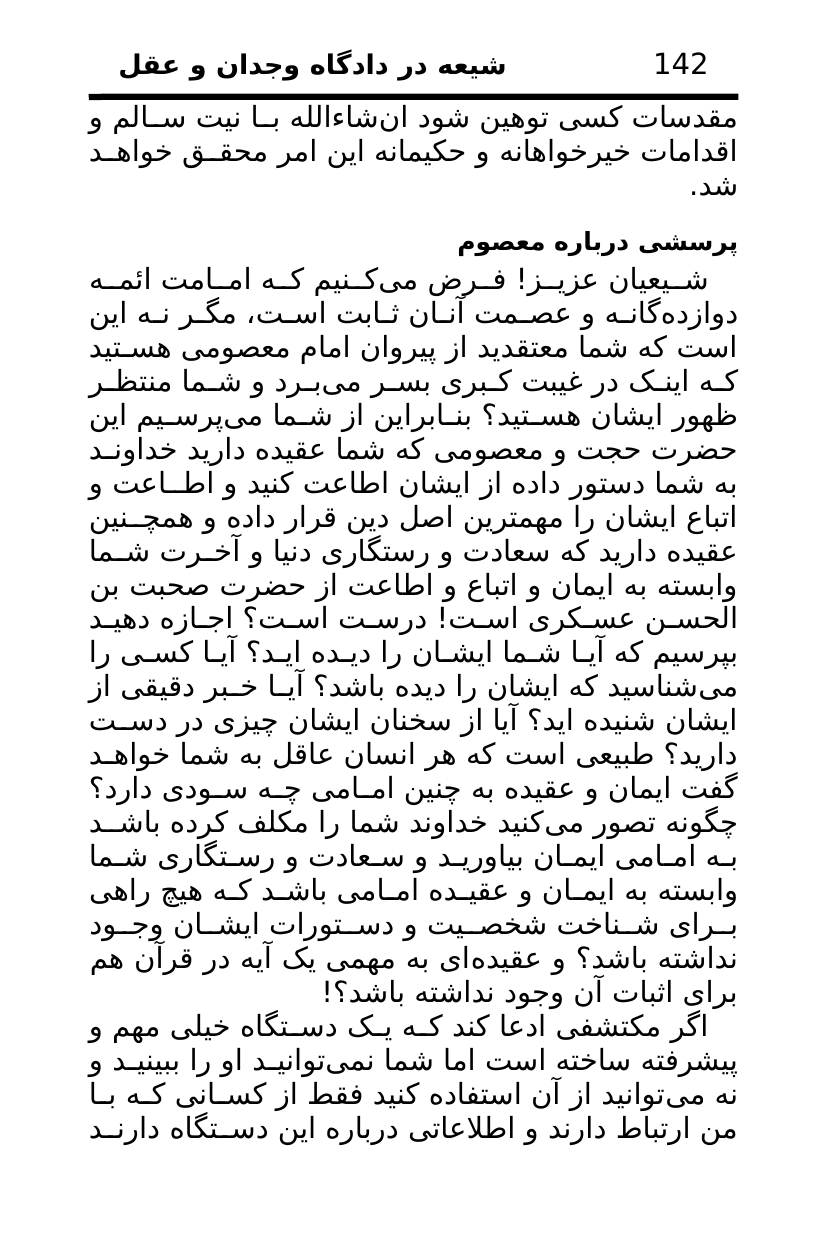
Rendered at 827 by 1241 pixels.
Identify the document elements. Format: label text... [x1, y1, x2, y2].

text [89, 100, 738, 202]
text شیعیان عزیز! فرض می‌کنیم که امامت ائمه دوازده‌گانه و عصمت آنان ثابت است، مگر نه این است که شما معتقدید از پیروان امام معصومی هستید که اینک در غیبت کبری بسر می‌برد و شما منتظر ظهور ایشان هستید؟ بنابراین از شما می‌پرسیم این حضرت حجت و معصومی که شما عقیده دارید خداوند به شما دستور داده از ایشان اطاعت کنید و اطاعت و اتباع ایشان را مهمترین اصل دین قرار داده و همچنین عقیده دارید که سعادت و رستگاری دنیا و آخرت شما وابسته به ایمان و اتباع و اطاعت از حضرت صحبت بن الحسن عسکری است! درست است؟ اجازه دهید بپرسیم که آیا شما ایشان را دیده اید؟ آیا کسی را می‌شناسید که ایشان را دیده باشد؟ آیا خبر دقیقی از ایشان شنیده اید؟ آیا از سخنان ایشان چیزی در دست دارید؟ طبیعی است که هر انسان عاقل به شما خواهد گفت ایمان و عقیده به چنین امامی چه سودی دارد؟ چگونه تصور می‌کنید خداوند شما را مکلف کرده باشد به امامی ایمان بیاورید و سعادت و رستگاری شما وابسته به ایمان و عقیده امامی باشد که هیچ راهی برای شناخت شخصیت و دستورات ایشان وجود نداشته باشد؟ و عقیده‌ای به مهمی یک آیه در قرآن هم برای اثبات آن وجود نداشته باشد؟! [89, 262, 738, 1009]
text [89, 1009, 738, 1145]
text پرسشی درباره معصوم [89, 227, 738, 256]
